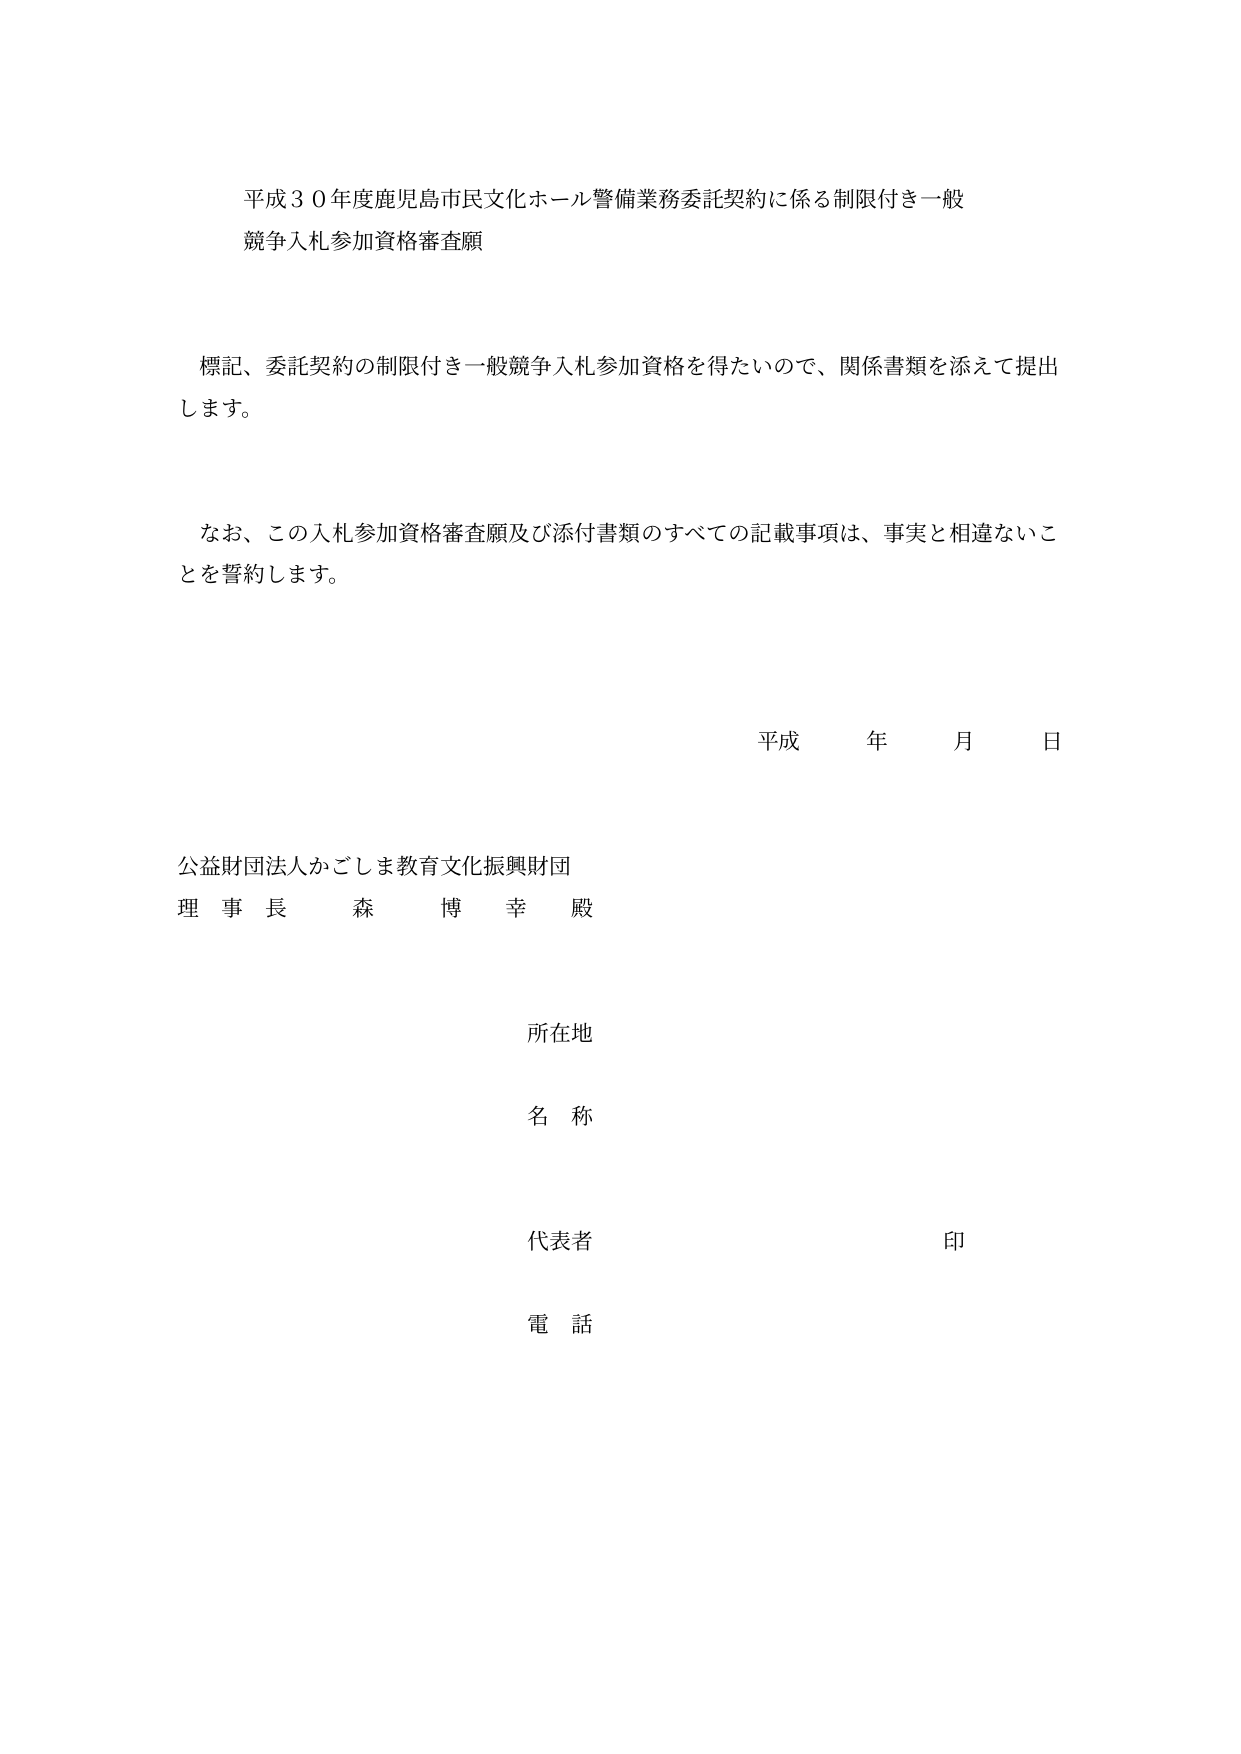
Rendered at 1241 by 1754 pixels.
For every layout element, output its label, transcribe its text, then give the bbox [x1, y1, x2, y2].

text 名 称 [177, 1094, 976, 1136]
text 所在地 [177, 1011, 976, 1052]
text 公益財団法人かごしま教育文化振興財団 [177, 844, 976, 886]
text 平成３０年度鹿児島市民文化ホール警備業務委託契約に係る制限付き一般 [177, 177, 1063, 219]
text 標記、委託契約の制限付き一般競争入札参加資格を得たいので、関係書類を添えて提出します。 [177, 344, 1063, 427]
text 理 事 長 森 博 幸 殿 [177, 886, 976, 927]
text 代表者 印 [177, 1219, 976, 1261]
text 競争入札参加資格審査願 [177, 219, 1063, 261]
text 電 話 [177, 1302, 976, 1344]
text 平成 年 月 日 [177, 719, 1063, 761]
text なお、この入札参加資格審査願及び添付書類のすべての記載事項は、事実と相違ないことを誓約します。 [177, 511, 1063, 594]
